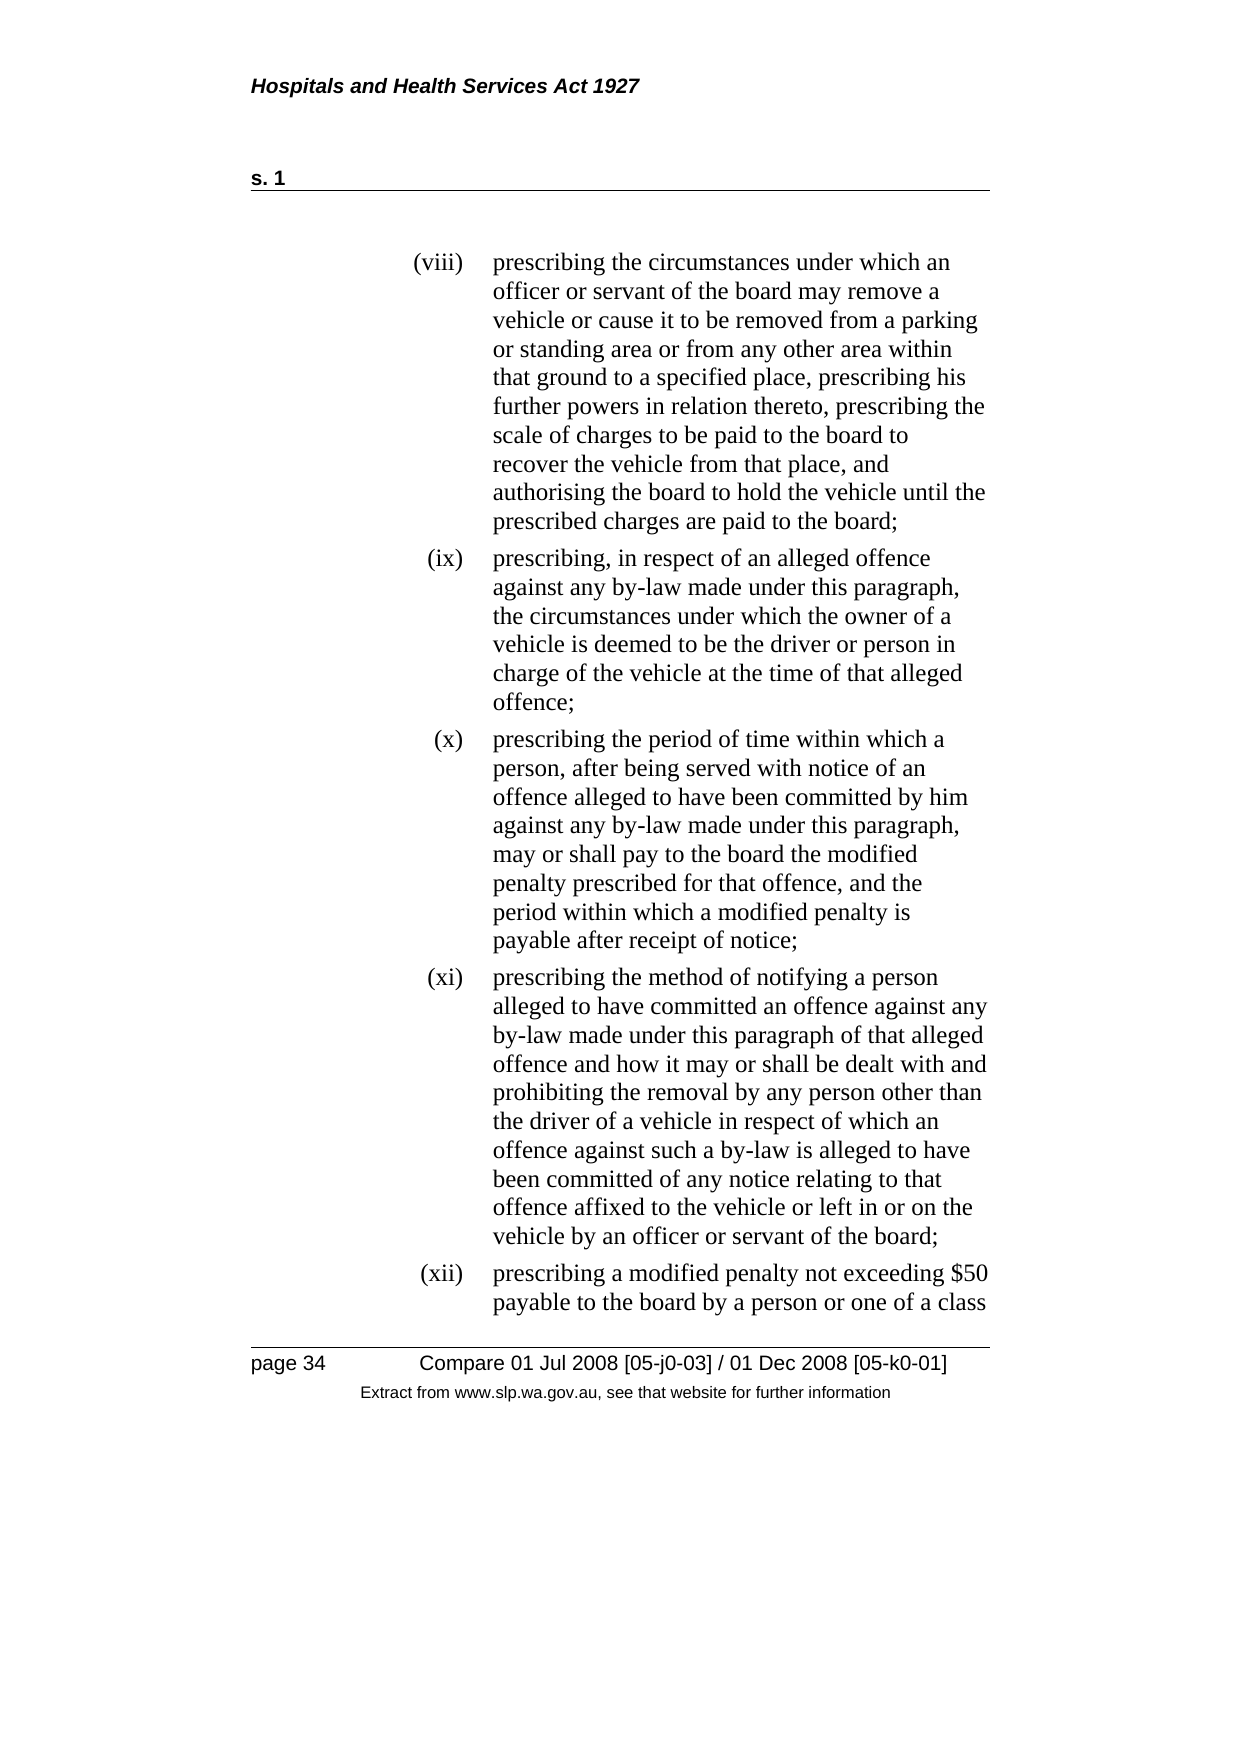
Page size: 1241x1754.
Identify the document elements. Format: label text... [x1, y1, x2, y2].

text (viii) prescribing the circumstances under which an officer or servant of the board may remove a vehicle or cause it to be removed from a parking or standing area or from any other area within that ground to a specified place, prescribing his further powers in relation thereto, prescribing the scale of charges to be paid to the board to recover the vehicle from that place, and authorising the board to hold the vehicle until the prescribed charges are paid to the board; [251, 247, 990, 535]
text (xi) prescribing the method of notifying a person alleged to have committed an offence against any by-law made under this paragraph of that alleged offence and how it may or shall be dealt with and prohibiting the removal by any person other than the driver of a vehicle in respect of which an offence against such a by-law is alleged to have been committed of any notice relating to that offence affixed to the vehicle or left in or on the vehicle by an officer or servant of the board; [251, 962, 990, 1250]
text (ix) prescribing, in respect of an alleged offence against any by-law made under this paragraph, the circumstances under which the owner of a vehicle is deemed to be the driver or person in charge of the vehicle at the time of that alleged offence; [251, 543, 990, 716]
text (x) prescribing the period of time within which a person, after being served with notice of an offence alleged to have been committed by him against any by-law made under this paragraph, may or shall pay to the board the modified penalty prescribed for that offence, and the period within which a modified penalty is payable after receipt of notice; [251, 724, 990, 954]
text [251, 1258, 990, 1316]
